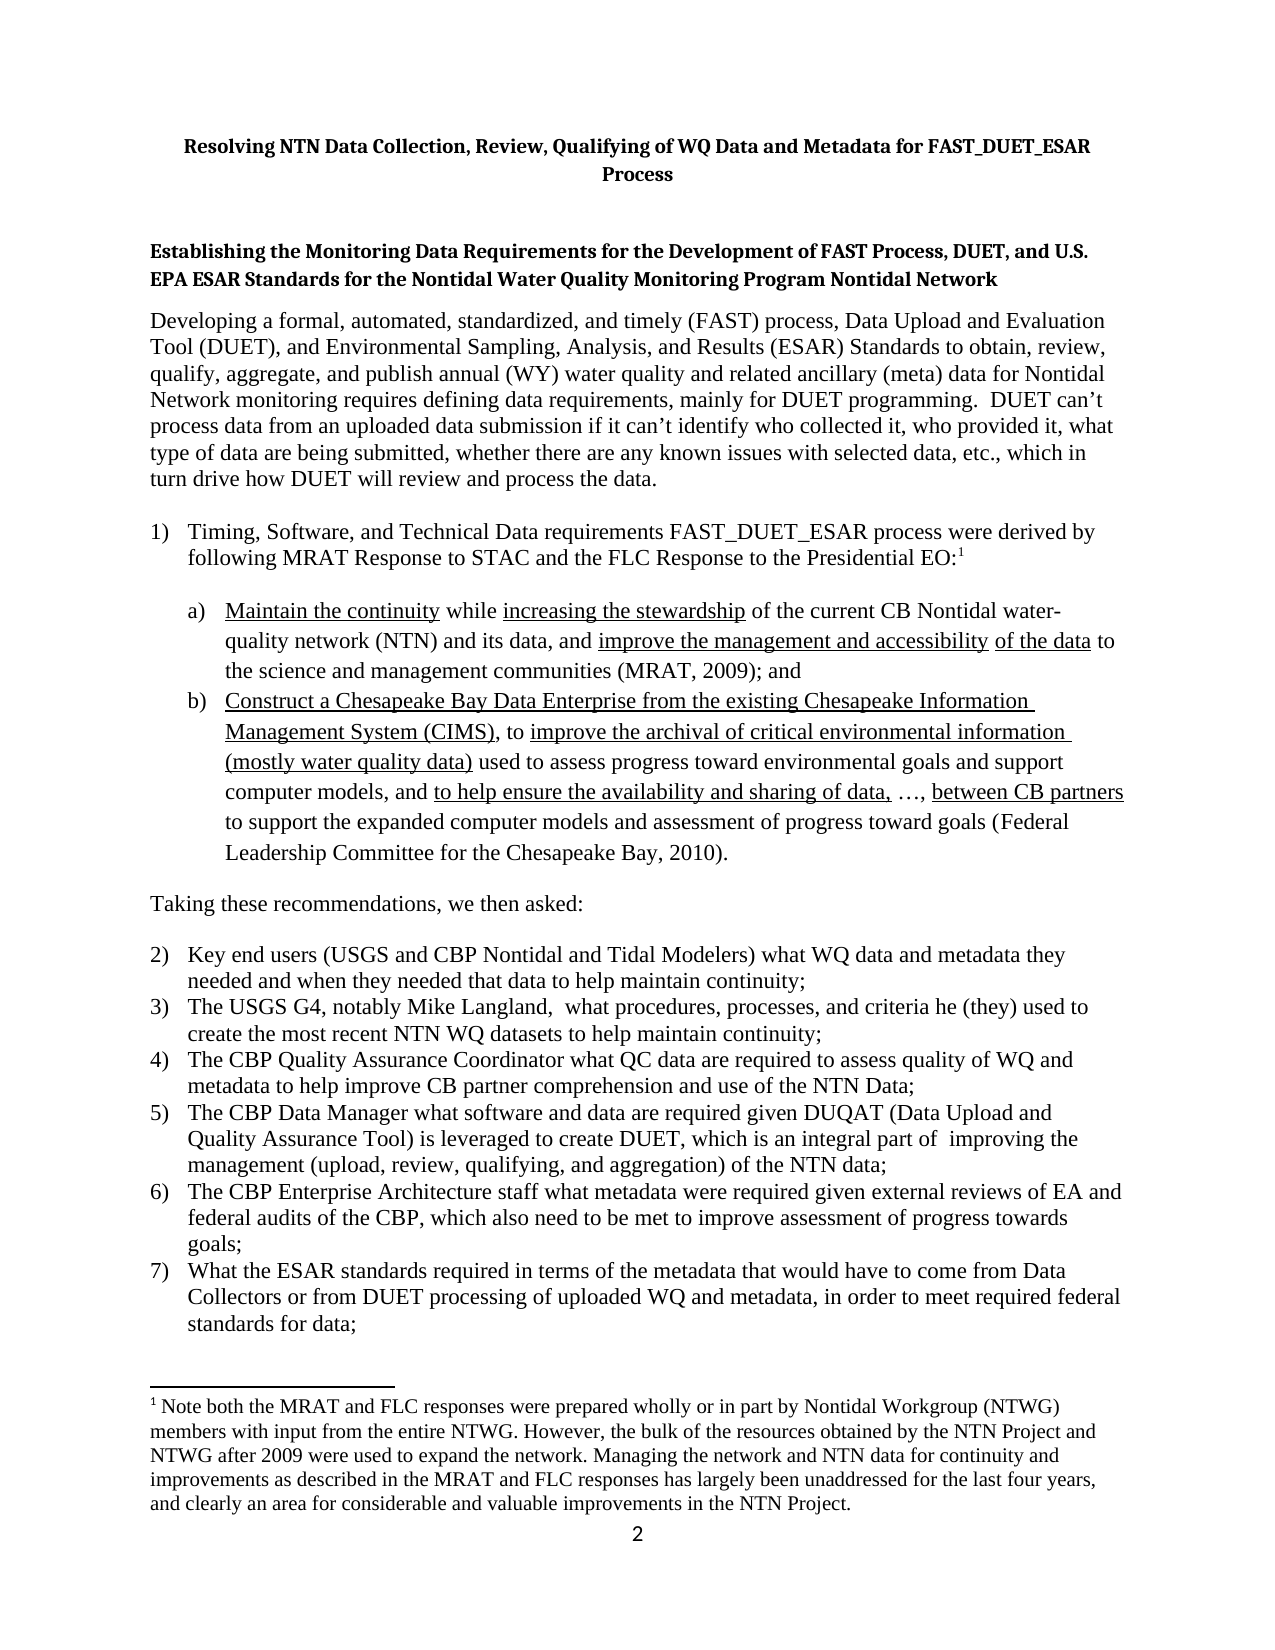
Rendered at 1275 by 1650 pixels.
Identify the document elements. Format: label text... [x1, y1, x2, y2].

list Timing, Software, and Technical Data requirements FAST_DUET_ESAR process were derived by following MRAT Response to STAC and the FLC Response to the Presidential EO: [150, 518, 1125, 571]
list Construct a Chesapeake Bay Data Enterprise from the existing Chesapeake Information Management System (CIMS), to improve the archival of critical environmental information (mostly water quality data) used to assess progress toward environmental goals and support computer models, and to help ensure the availability and sharing of data, …, between CB partners to support the expanded computer models and assessment of progress toward goals (Federal Leadership Committee for the Chesapeake Bay, 2010). [187, 687, 1125, 865]
list The USGS G4, notably Mike Langland, what procedures, processes, and criteria he (they) used to create the most recent NTN WQ datasets to help maintain continuity; [150, 993, 1125, 1046]
text Taking these recommendations, we then asked: [150, 889, 1125, 916]
list Maintain the continuity while increasing the stewardship of the current CB Nontidal water-quality network (NTN) and its data, and improve the management and accessibility of the data to the science and management communities (MRAT, 2009); and [187, 597, 1125, 684]
subtitle Resolving NTN Data Collection, Review, Qualifying of WQ Data and Metadata for FAST_DUET_ESAR Process [150, 135, 1125, 186]
list What the ESAR standards required in terms of the metadata that would have to come from Data Collectors or from DUET processing of uploaded WQ and metadata, in order to meet required federal standards for data; [150, 1257, 1125, 1336]
list The CBP Data Manager what software and data are required given DUQAT (Data Upload and Quality Assurance Tool) is leveraged to create DUET, which is an integral part of improving the management (upload, review, qualifying, and aggregation) of the NTN data; [150, 1099, 1125, 1178]
subtitle Establishing the Monitoring Data Requirements for the Development of FAST Process, DUET, and U.S. EPA ESAR Standards for the Nontidal Water Quality Monitoring Program Nontidal Network [150, 240, 1125, 291]
list The CBP Quality Assurance Coordinator what QC data are required to assess quality of WQ and metadata to help improve CB partner comprehension and use of the NTN Data; [150, 1046, 1125, 1099]
list The CBP Enterprise Architecture staff what metadata were required given external reviews of EA and federal audits of the CBP, which also need to be met to improve assessment of progress towards goals; [150, 1178, 1125, 1257]
list Key end users (USGS and CBP Nontidal and Tidal Modelers) what WQ data and metadata they needed and when they needed that data to help maintain continuity; [150, 941, 1125, 993]
text Developing a formal, automated, standardized, and timely (FAST) process, Data Upload and Evaluation Tool (DUET), and Environmental Sampling, Analysis, and Results (ESAR) Standards to obtain, review, qualify, aggregate, and publish annual (WY) water quality and related ancillary (meta) data for Nontidal Network monitoring requires defining data requirements, mainly for DUET programming. DUET can’t process data from an uploaded data submission if it can’t identify who collected it, who provided it, what type of data are being submitted, whether there are any known issues with selected data, etc., which in turn drive how DUET will review and process the data. [150, 307, 1125, 491]
